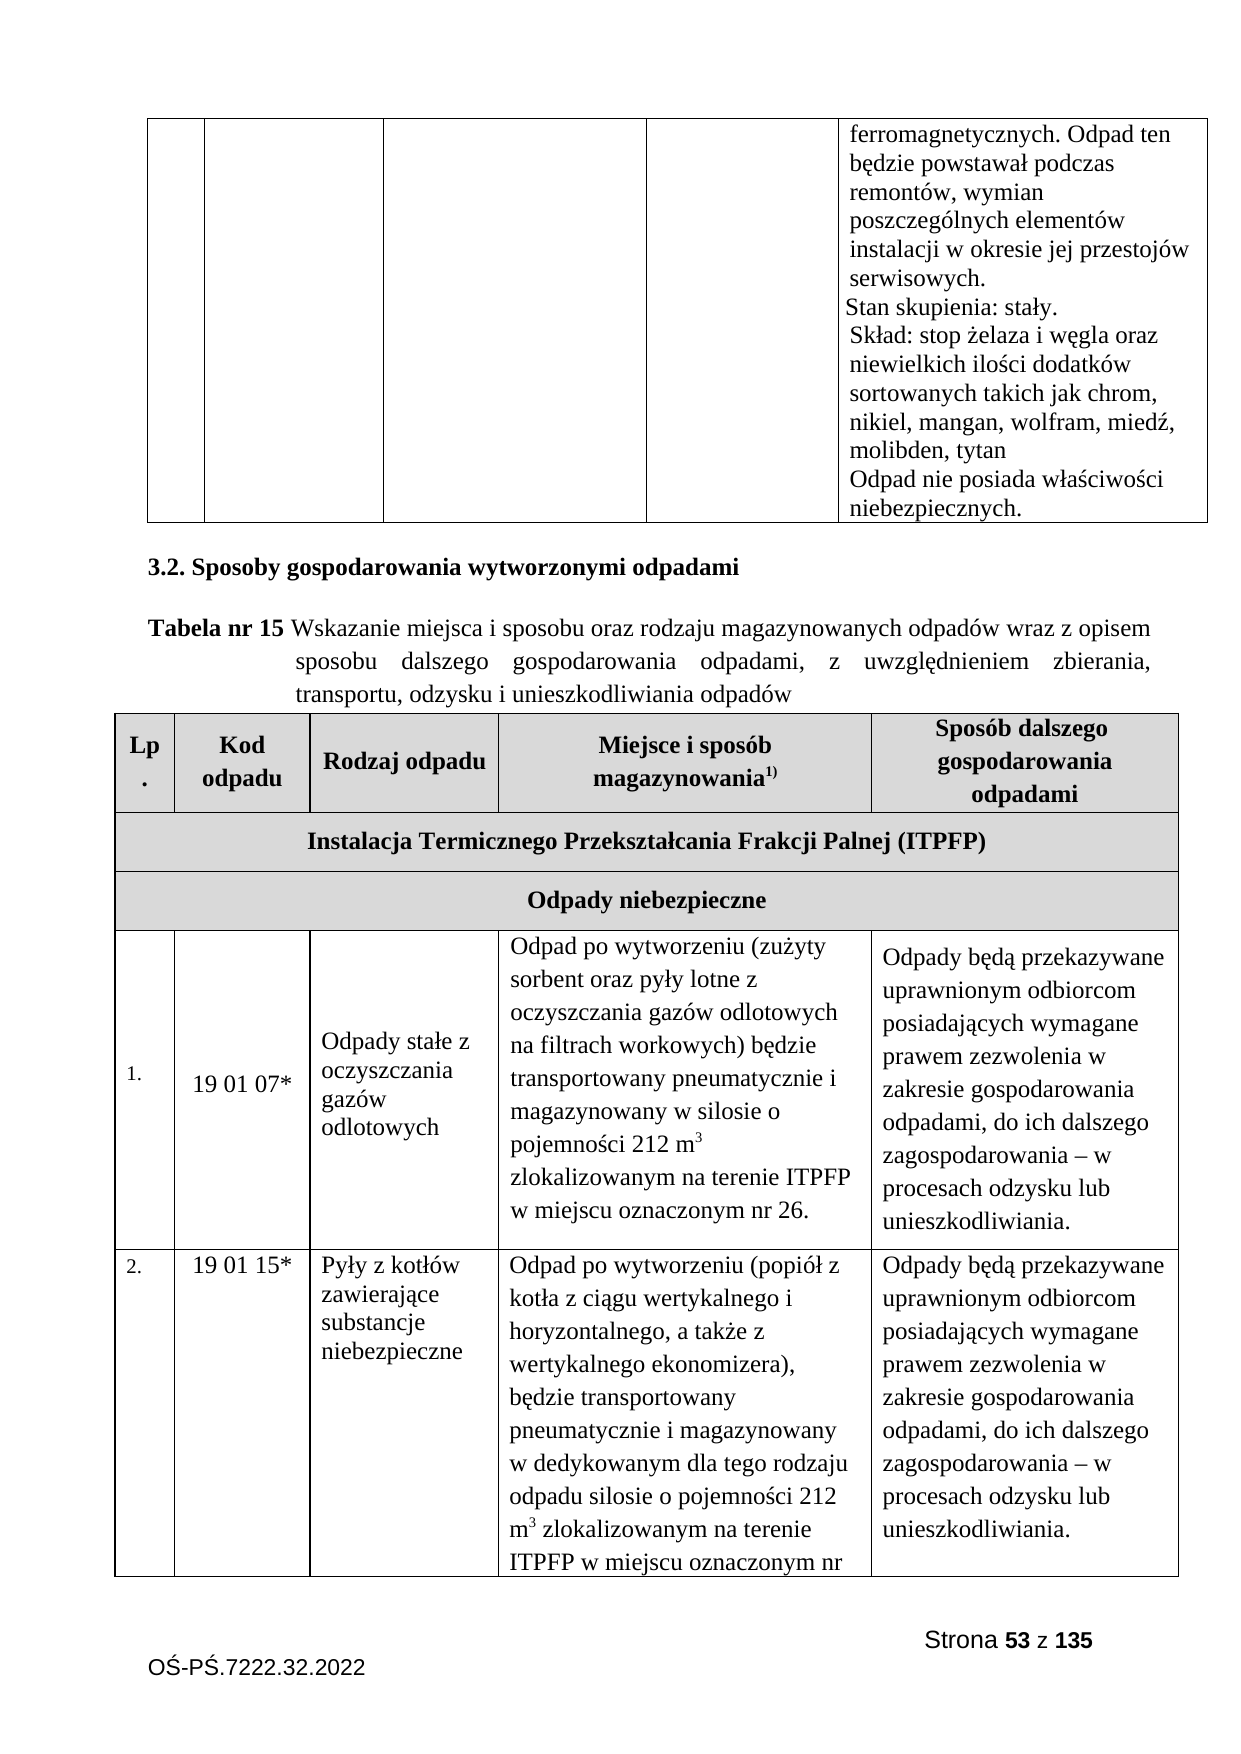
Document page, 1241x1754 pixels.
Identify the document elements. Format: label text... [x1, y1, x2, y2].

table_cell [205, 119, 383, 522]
text 3.2. Sposoby gospodarowania wytworzonymi odpadami [148, 552, 1093, 580]
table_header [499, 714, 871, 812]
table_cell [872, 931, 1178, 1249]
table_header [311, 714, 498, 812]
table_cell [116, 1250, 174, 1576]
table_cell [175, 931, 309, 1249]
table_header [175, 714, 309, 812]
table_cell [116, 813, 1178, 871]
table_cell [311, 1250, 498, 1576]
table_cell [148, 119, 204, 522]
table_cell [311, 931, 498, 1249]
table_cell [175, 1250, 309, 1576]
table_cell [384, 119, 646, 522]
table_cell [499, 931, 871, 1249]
text Tabela nr 15 Wskazanie miejsca i sposobu oraz rodzaju magazynowanych odpadów wraz z opisem sposobu dalszego gospodarowania odpadami, z uwzględnieniem zbierania, transportu, odzysku i unieszkodliwiania odpadów [148, 613, 1152, 708]
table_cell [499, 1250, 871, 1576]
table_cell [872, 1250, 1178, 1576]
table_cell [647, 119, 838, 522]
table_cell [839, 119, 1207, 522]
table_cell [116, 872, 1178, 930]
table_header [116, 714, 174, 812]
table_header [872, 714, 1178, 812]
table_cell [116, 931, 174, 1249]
